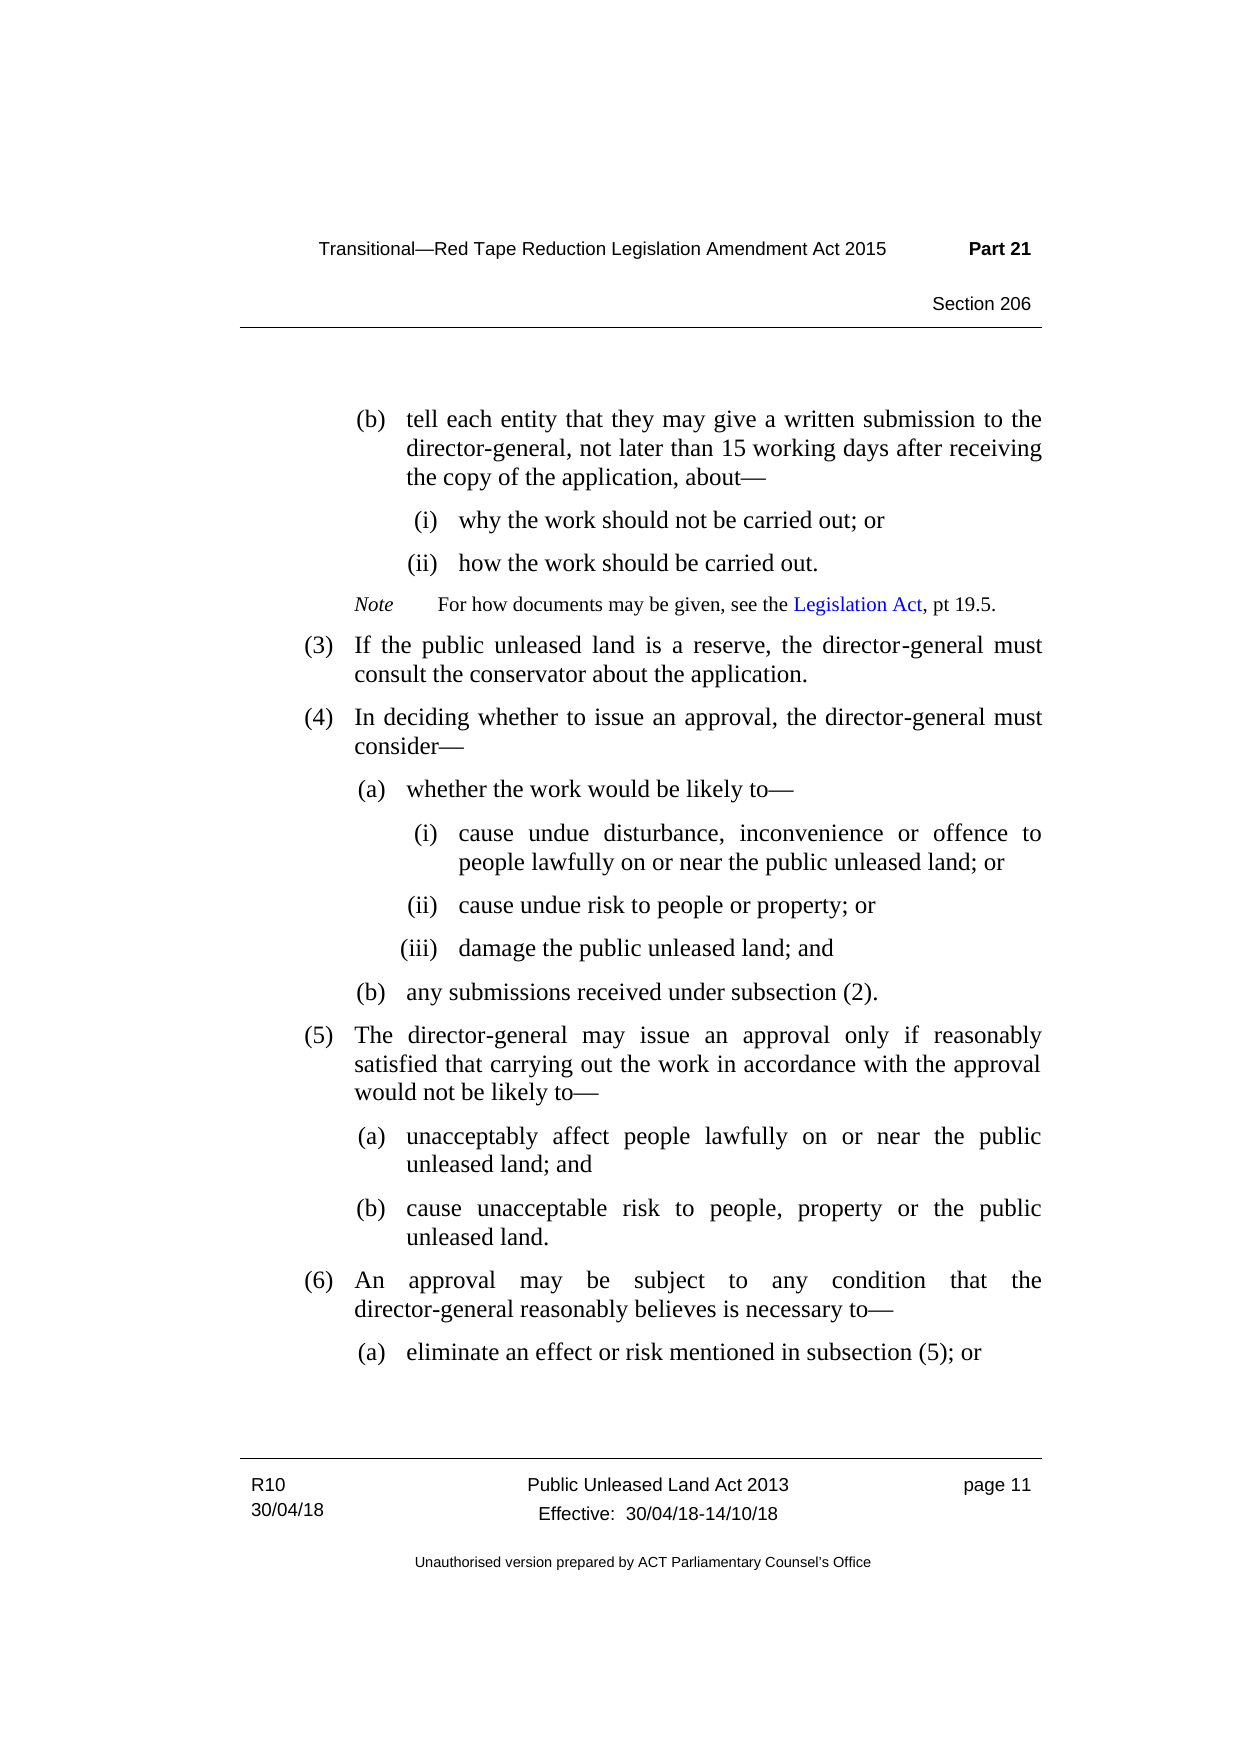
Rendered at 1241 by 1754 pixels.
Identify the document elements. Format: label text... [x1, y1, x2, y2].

text (6) An approval may be subject to any condition that the director-general reasonably believes is necessary to— [239, 1265, 1042, 1322]
text (a) whether the work would be likely to— [239, 774, 1042, 803]
text Note For how documents may be given, see the Legislation Act, pt 19.5. [354, 592, 1042, 616]
text (4) In deciding whether to issue an approval, the director-general must consider— [239, 702, 1042, 760]
text (b) any submissions received under subsection (2). [239, 977, 1042, 1005]
text (a) unacceptably affect people lawfully on or near the public unleased land; and [239, 1121, 1042, 1178]
text (b) tell each entity that they may give a written submission to the director-general, not later than 15 working days after receiving the copy of the application, about— [239, 404, 1042, 490]
text (3) If the public unleased land is a reserve, the director-general must consult the conservator about the application. [239, 630, 1042, 688]
text (ii) cause undue risk to people or property; or [239, 890, 1042, 919]
text (i) why the work should not be carried out; or [239, 505, 1042, 534]
text (iii) damage the public unleased land; and [239, 933, 1042, 962]
text (a) eliminate an effect or risk mentioned in subsection (5); or [239, 1337, 1042, 1366]
text (5) The director-general may issue an approval only if reasonably satisfied that carrying out the work in accordance with the approval would not be likely to— [239, 1020, 1042, 1106]
text (ii) how the work should be carried out. [239, 548, 1042, 577]
text (b) cause unacceptable risk to people, property or the public unleased land. [239, 1193, 1042, 1250]
text (i) cause undue disturbance, inconvenience or offence to people lawfully on or near the public unleased land; or [239, 818, 1042, 875]
